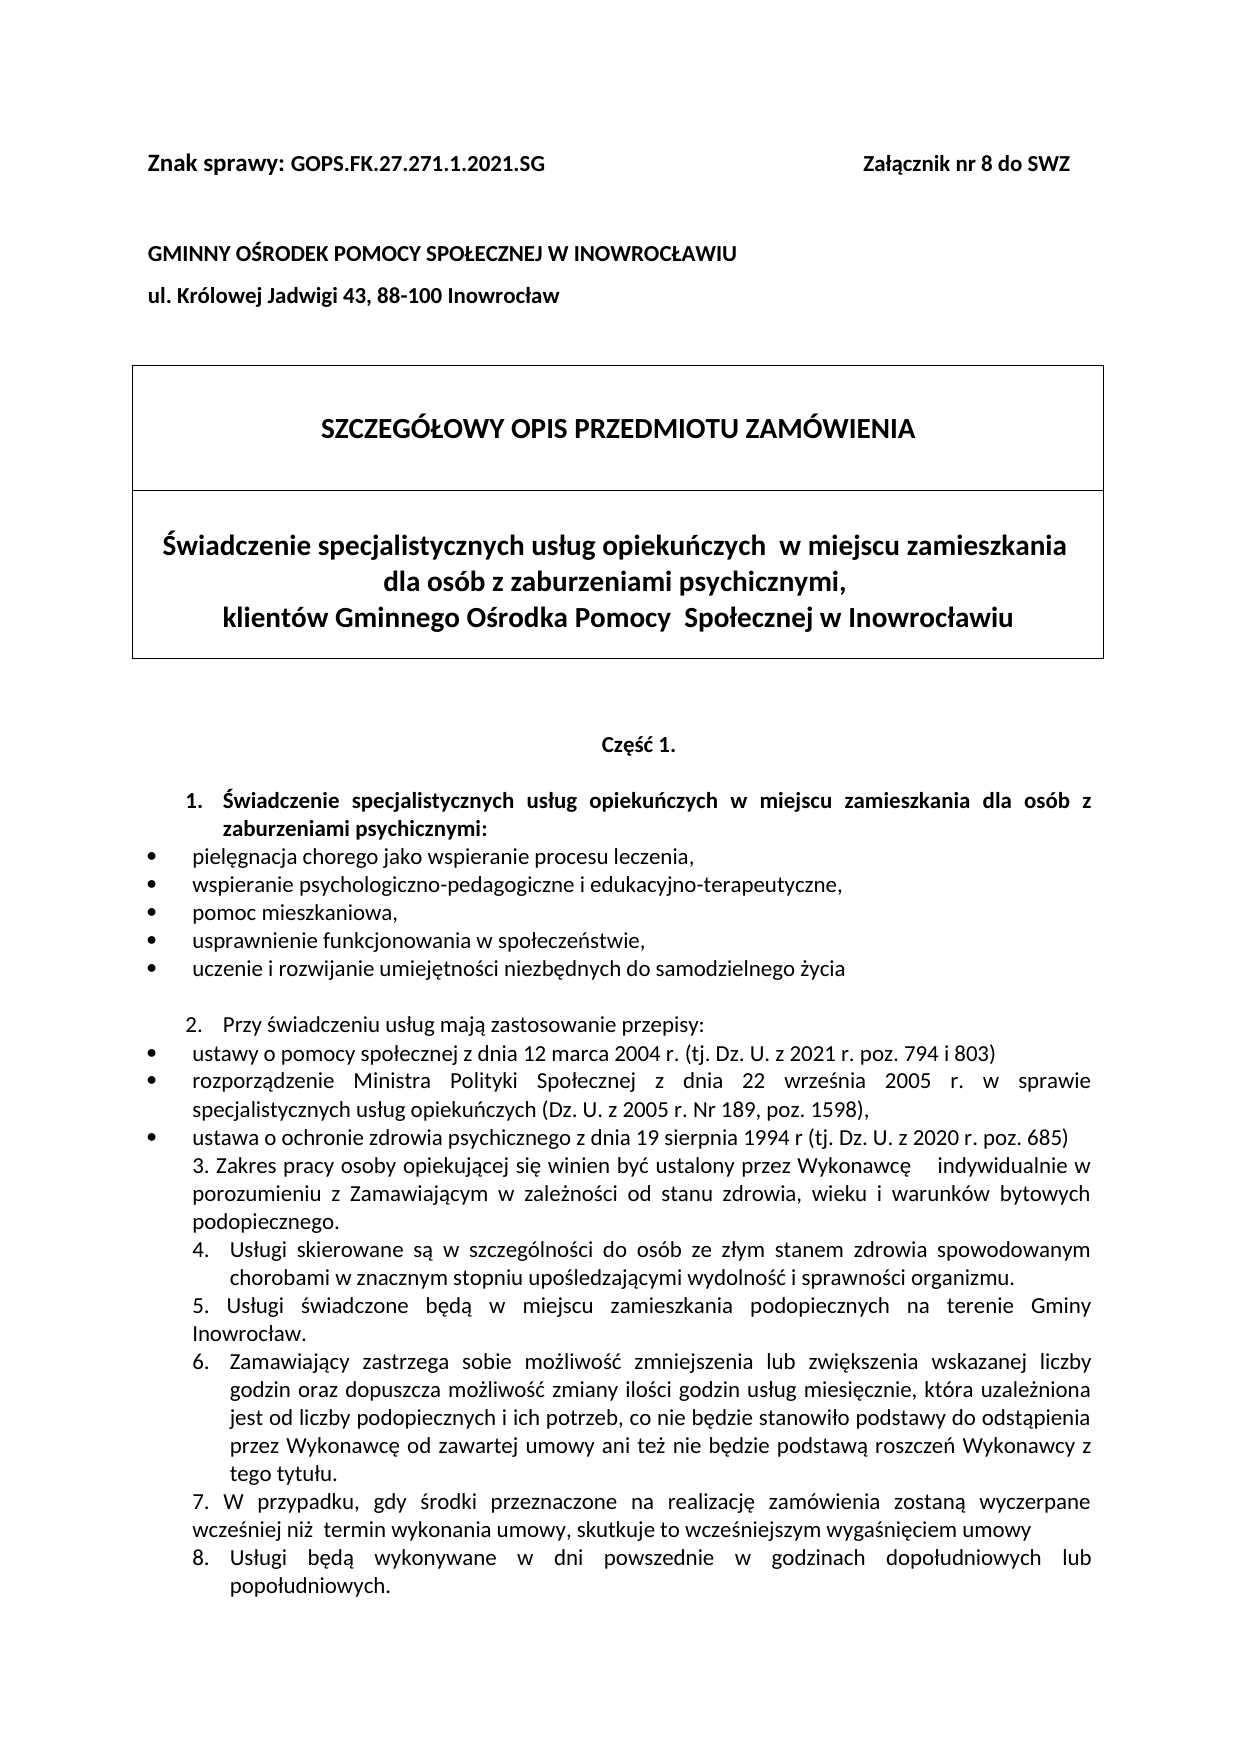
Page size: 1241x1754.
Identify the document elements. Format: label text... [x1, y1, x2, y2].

list pielęgnacja chorego jako wspieranie procesu leczenia, [148, 842, 1093, 871]
list Świadczenie specjalistycznych usług opiekuńczych w miejscu zamieszkania dla osób z zaburzeniami psychicznymi: [185, 786, 1093, 842]
list Usługi skierowane są w szczególności do osób ze złym stanem zdrowia spowodowanym chorobami w znacznym stopniu upośledzającymi wydolność i sprawności organizmu. [192, 1235, 1093, 1291]
text GMINNY OŚRODEK POMOCY SPOŁECZNEJ W INOWROCŁAWIU [148, 239, 1093, 267]
text 5. Usługi świadczone będą w miejscu zamieszkania podopiecznych na terenie Gminy Inowrocław. [192, 1291, 1093, 1347]
list pomoc mieszkaniowa, [148, 898, 1093, 927]
list Usługi będą wykonywane w dni powszednie w godzinach dopołudniowych lub popołudniowych. [192, 1543, 1093, 1599]
text ul. Królowej Jadwigi 43, 88-100 Inowrocław [148, 281, 1093, 309]
list usprawnienie funkcjonowania w społeczeństwie, [148, 927, 1093, 954]
list rozporządzenie Ministra Polityki Społecznej z dnia 22 września 2005 r. w sprawie specjalistycznych usług opiekuńczych (Dz. U. z 2005 r. Nr 189, poz. 1598), [148, 1067, 1093, 1123]
list uczenie i rozwijanie umiejętności niezbędnych do samodzielnego życia [148, 954, 1093, 983]
text 3. Zakres pracy osoby opiekującej się winien być ustalony przez Wykonawcę indywidualnie w porozumieniu z Zamawiającym w zależności od stanu zdrowia, wieku i warunków bytowych podopiecznego. [192, 1151, 1093, 1235]
text Część 1. [185, 730, 1093, 758]
list Przy świadczeniu usług mają zastosowanie przepisy: [185, 1011, 1093, 1039]
text Znak sprawy: GOPS.FK.27.271.1.2021.SG Załącznik nr 8 do SWZ [148, 148, 1093, 224]
list ustawy o pomocy społecznej z dnia 12 marca 2004 r. (tj. Dz. U. z 2021 r. poz. 794 i 803) [148, 1039, 1093, 1067]
list wspieranie psychologiczno-pedagogiczne i edukacyjno-terapeutyczne, [148, 871, 1093, 898]
text 7. W przypadku, gdy środki przeznaczone na realizację zamówienia zostaną wyczerpane wcześniej niż termin wykonania umowy, skutkuje to wcześniejszym wygaśnięciem umowy [192, 1487, 1093, 1543]
list Zamawiający zastrzega sobie możliwość zmniejszenia lub zwiększenia wskazanej liczby godzin oraz dopuszcza możliwość zmiany ilości godzin usług miesięcznie, która uzależniona jest od liczby podopiecznych i ich potrzeb, co nie będzie stanowiło podstawy do odstąpienia przez Wykonawcę od zawartej umowy ani też nie będzie podstawą roszczeń Wykonawcy z tego tytułu. [192, 1347, 1093, 1487]
table_header SZCZEGÓŁOWY OPIS PRZEDMIOTU ZAMÓWIENIA [133, 366, 1103, 490]
table_cell Świadczenie specjalistycznych usług opiekuńczych w miejscu zamieszkania dla osób z zaburzeniami psychicznymi, klientów Gminnego Ośrodka Pomocy Społecznej w Inowrocławiu [133, 491, 1103, 658]
list ustawa o ochronie zdrowia psychicznego z dnia 19 sierpnia 1994 r (tj. Dz. U. z 2020 r. poz. 685) [148, 1123, 1093, 1151]
